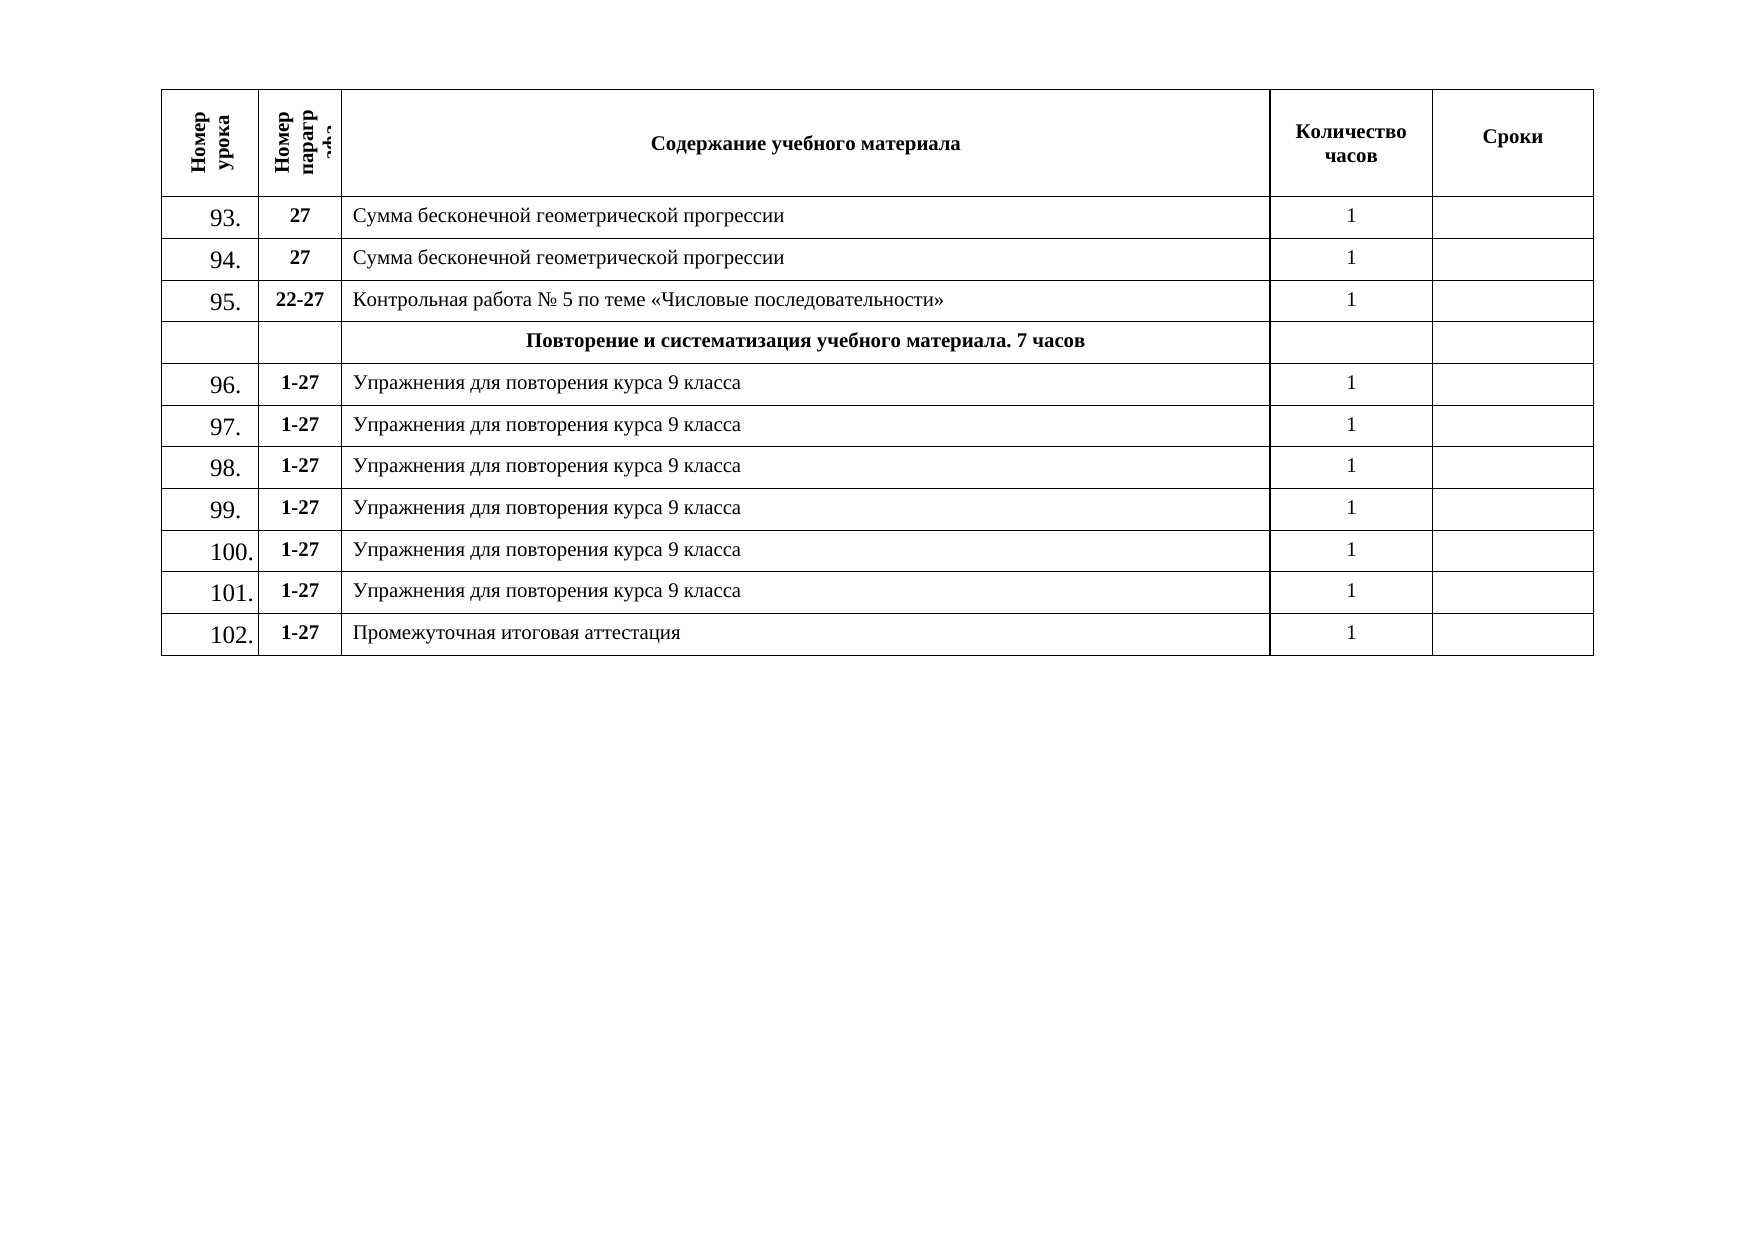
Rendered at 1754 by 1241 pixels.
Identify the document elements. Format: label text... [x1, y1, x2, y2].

table_cell Контрольная работа № 5 по теме «Числовые последовательности» [342, 281, 1269, 321]
table_cell 1-27 [259, 447, 341, 488]
table_cell [1433, 281, 1593, 321]
table_cell 1-27 [259, 489, 341, 529]
table_cell [1433, 364, 1593, 404]
table_cell 1-27 [259, 614, 341, 654]
table_cell 27 [259, 239, 341, 279]
table_cell 1 [1271, 447, 1432, 488]
table_header Номер параграфа [259, 90, 341, 196]
table_cell 27 [259, 197, 341, 238]
table_cell Сумма бесконечной геометрической прогрессии [342, 197, 1269, 238]
table_cell 1-27 [259, 364, 341, 404]
table_cell [162, 572, 258, 613]
table_cell [1433, 531, 1593, 571]
table_cell 1 [1271, 531, 1432, 571]
table_header Номер урока [162, 90, 258, 196]
table_cell 1-27 [259, 572, 341, 613]
table_cell Повторение и систематизация учебного материала. 7 часов [342, 322, 1269, 363]
table_cell [1433, 489, 1593, 529]
table_cell [162, 531, 258, 571]
table_cell 1 [1271, 489, 1432, 529]
table_cell Сумма бесконечной геометрической прогрессии [342, 239, 1269, 279]
table_cell [162, 364, 258, 404]
table_cell [1433, 239, 1593, 279]
table_cell 1 [1271, 281, 1432, 321]
table_cell [162, 489, 258, 529]
table_cell 1 [1271, 364, 1432, 404]
table_cell Упражнения для повторения курса 9 класса [342, 572, 1269, 613]
table_cell [162, 197, 258, 238]
table_cell Упражнения для повторения курса 9 класса [342, 447, 1269, 488]
table_cell 1-27 [259, 531, 341, 571]
table_cell 1-27 [259, 406, 341, 446]
table_cell [1433, 614, 1593, 654]
table_header Количество часов [1271, 90, 1432, 196]
table_header Содержание учебного материала [342, 90, 1269, 196]
table_cell [259, 322, 341, 363]
table_cell [1433, 197, 1593, 238]
table_cell 1 [1271, 406, 1432, 446]
table_cell 1 [1271, 239, 1432, 279]
table_cell [162, 614, 258, 654]
table_cell [1433, 572, 1593, 613]
table_cell [1433, 406, 1593, 446]
table_cell [1433, 322, 1593, 363]
table_cell [162, 406, 258, 446]
table_cell Упражнения для повторения курса 9 класса [342, 531, 1269, 571]
table_cell 1 [1271, 572, 1432, 613]
table_cell Упражнения для повторения курса 9 класса [342, 406, 1269, 446]
table_cell [162, 322, 258, 363]
table_cell 22-27 [259, 281, 341, 321]
table_cell [162, 281, 258, 321]
table_cell [162, 447, 258, 488]
table_cell 1 [1271, 197, 1432, 238]
table_cell Упражнения для повторения курса 9 класса [342, 489, 1269, 529]
table_cell Упражнения для повторения курса 9 класса [342, 364, 1269, 404]
table_header Сроки [1433, 90, 1593, 196]
table_cell Промежуточная итоговая аттестация [342, 614, 1269, 654]
table_cell [1271, 322, 1432, 363]
table_cell 1 [1271, 614, 1432, 654]
table_cell [162, 239, 258, 279]
table_cell [1433, 447, 1593, 488]
